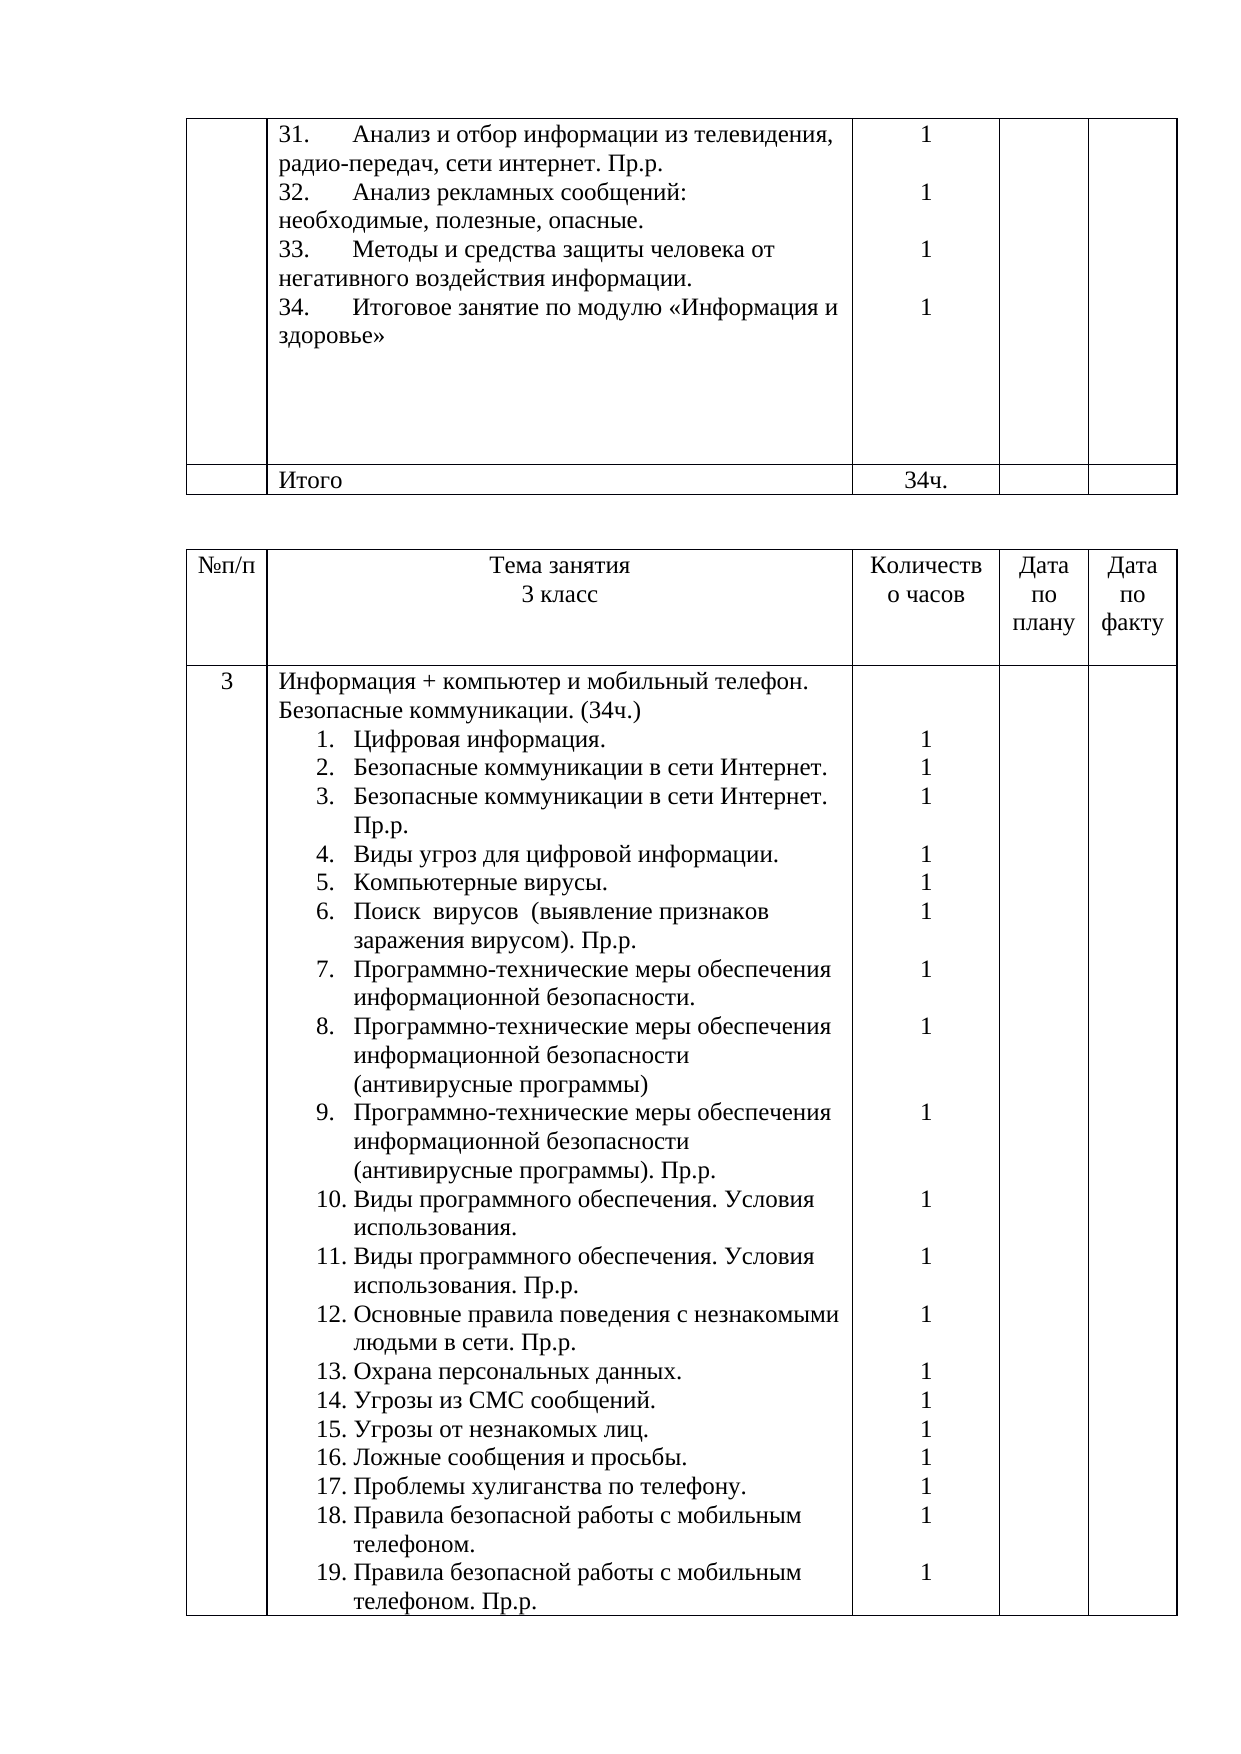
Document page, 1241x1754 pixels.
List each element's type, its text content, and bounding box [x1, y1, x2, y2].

table_cell 34ч. [853, 465, 999, 494]
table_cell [268, 119, 852, 464]
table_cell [853, 666, 999, 1615]
table_cell Итого [268, 465, 852, 494]
table_cell [1000, 119, 1088, 464]
table_cell [1089, 465, 1176, 494]
table_header Дата по плану [1000, 550, 1088, 665]
table_header Тема занятия 3 класс [268, 550, 852, 665]
table_cell 2 [187, 119, 266, 464]
table_cell [1089, 119, 1176, 464]
table_header Количество часов [853, 550, 999, 665]
table_cell [187, 465, 266, 494]
table_cell 3 [187, 666, 266, 1615]
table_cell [268, 666, 852, 1615]
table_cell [853, 119, 999, 464]
table_cell [1000, 666, 1088, 1615]
table_cell [1089, 666, 1176, 1615]
table_cell [1000, 465, 1088, 494]
table_header Дата по факту [1089, 550, 1176, 665]
table_header №п/п [187, 550, 266, 665]
